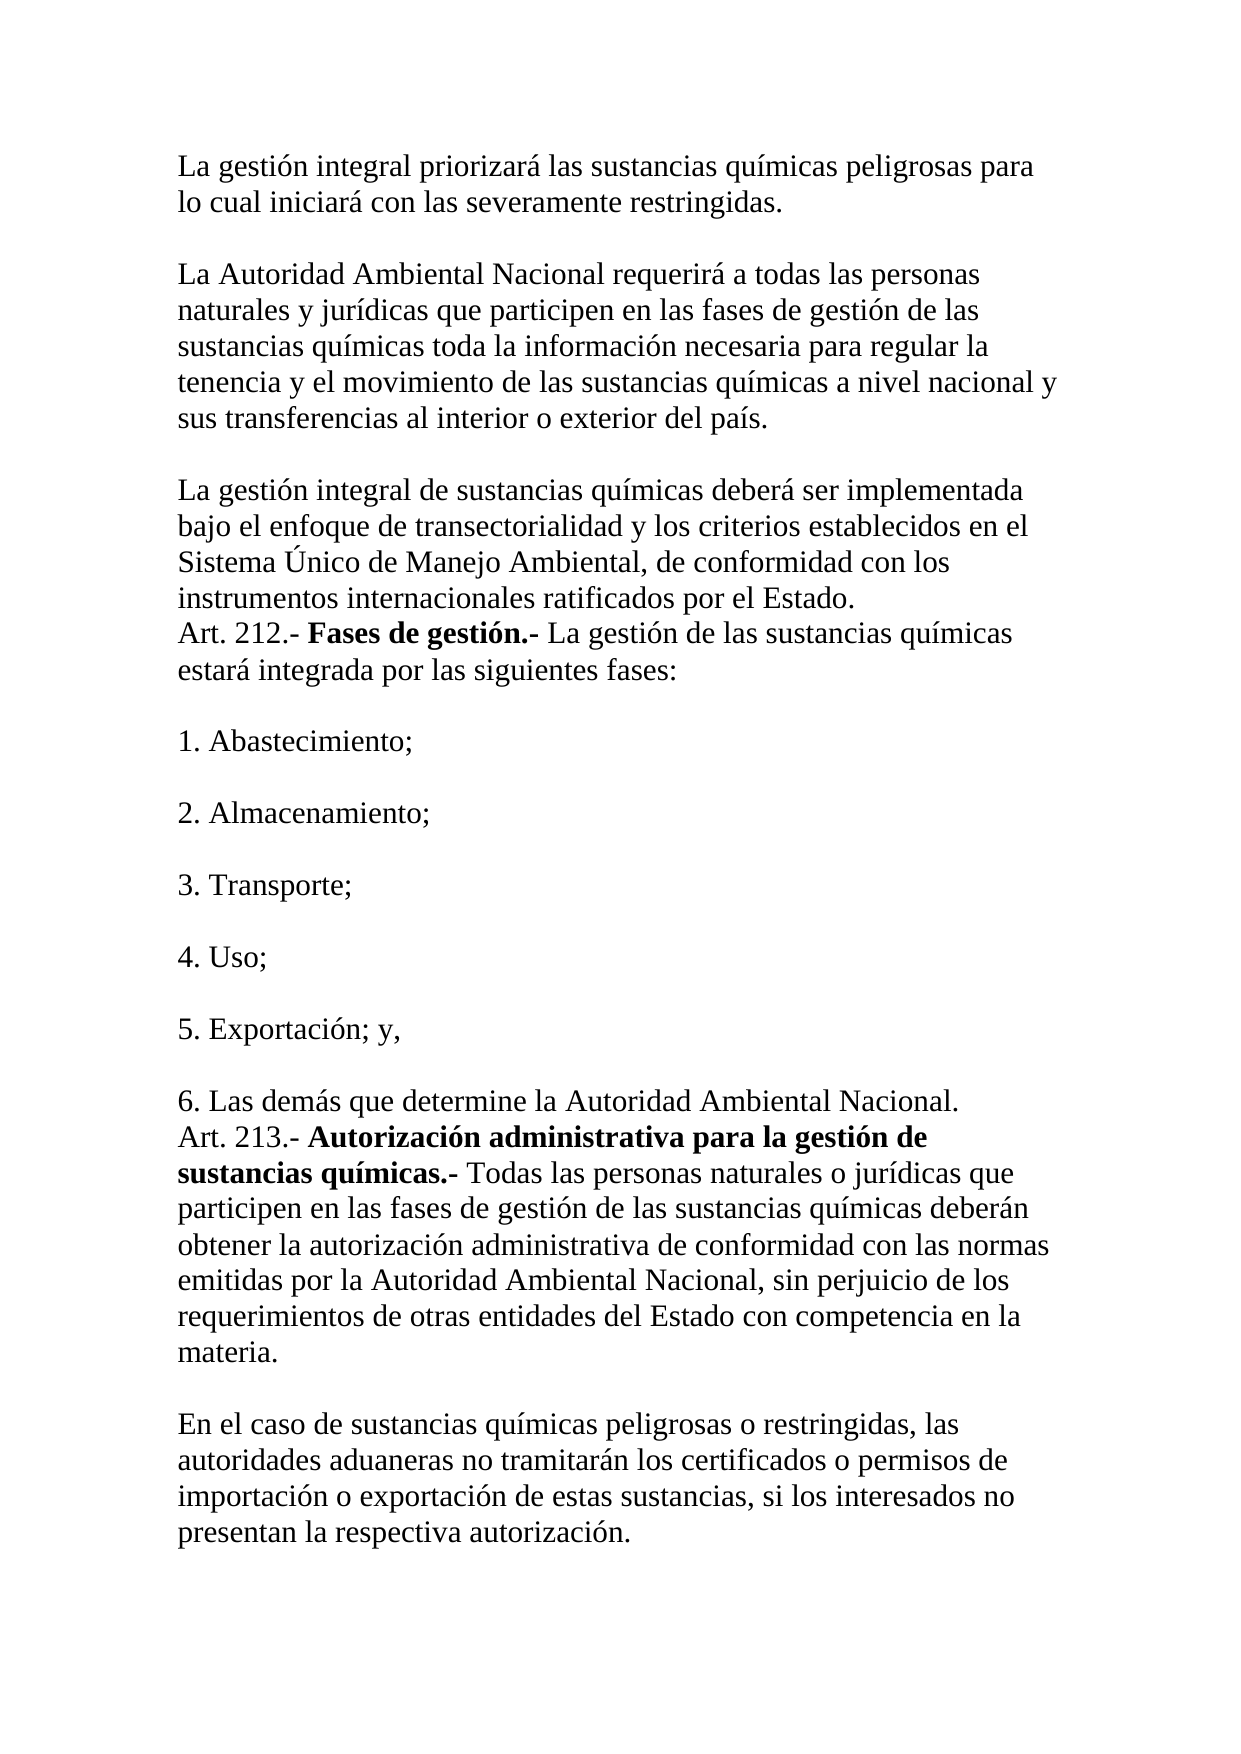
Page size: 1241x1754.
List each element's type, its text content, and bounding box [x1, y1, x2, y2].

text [177, 1118, 1063, 1585]
text Art. 212.- Fases de gestión.- La gestión de las sustancias químicas estará integrada por las siguientes fases: 1. Abastecimiento; 2. Almacenamiento; 3. Transporte; 4. Uso; 5. Exportación; y, 6. Las demás que determine la Autoridad Ambiental Nacional. [177, 615, 1063, 1118]
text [177, 148, 1063, 615]
